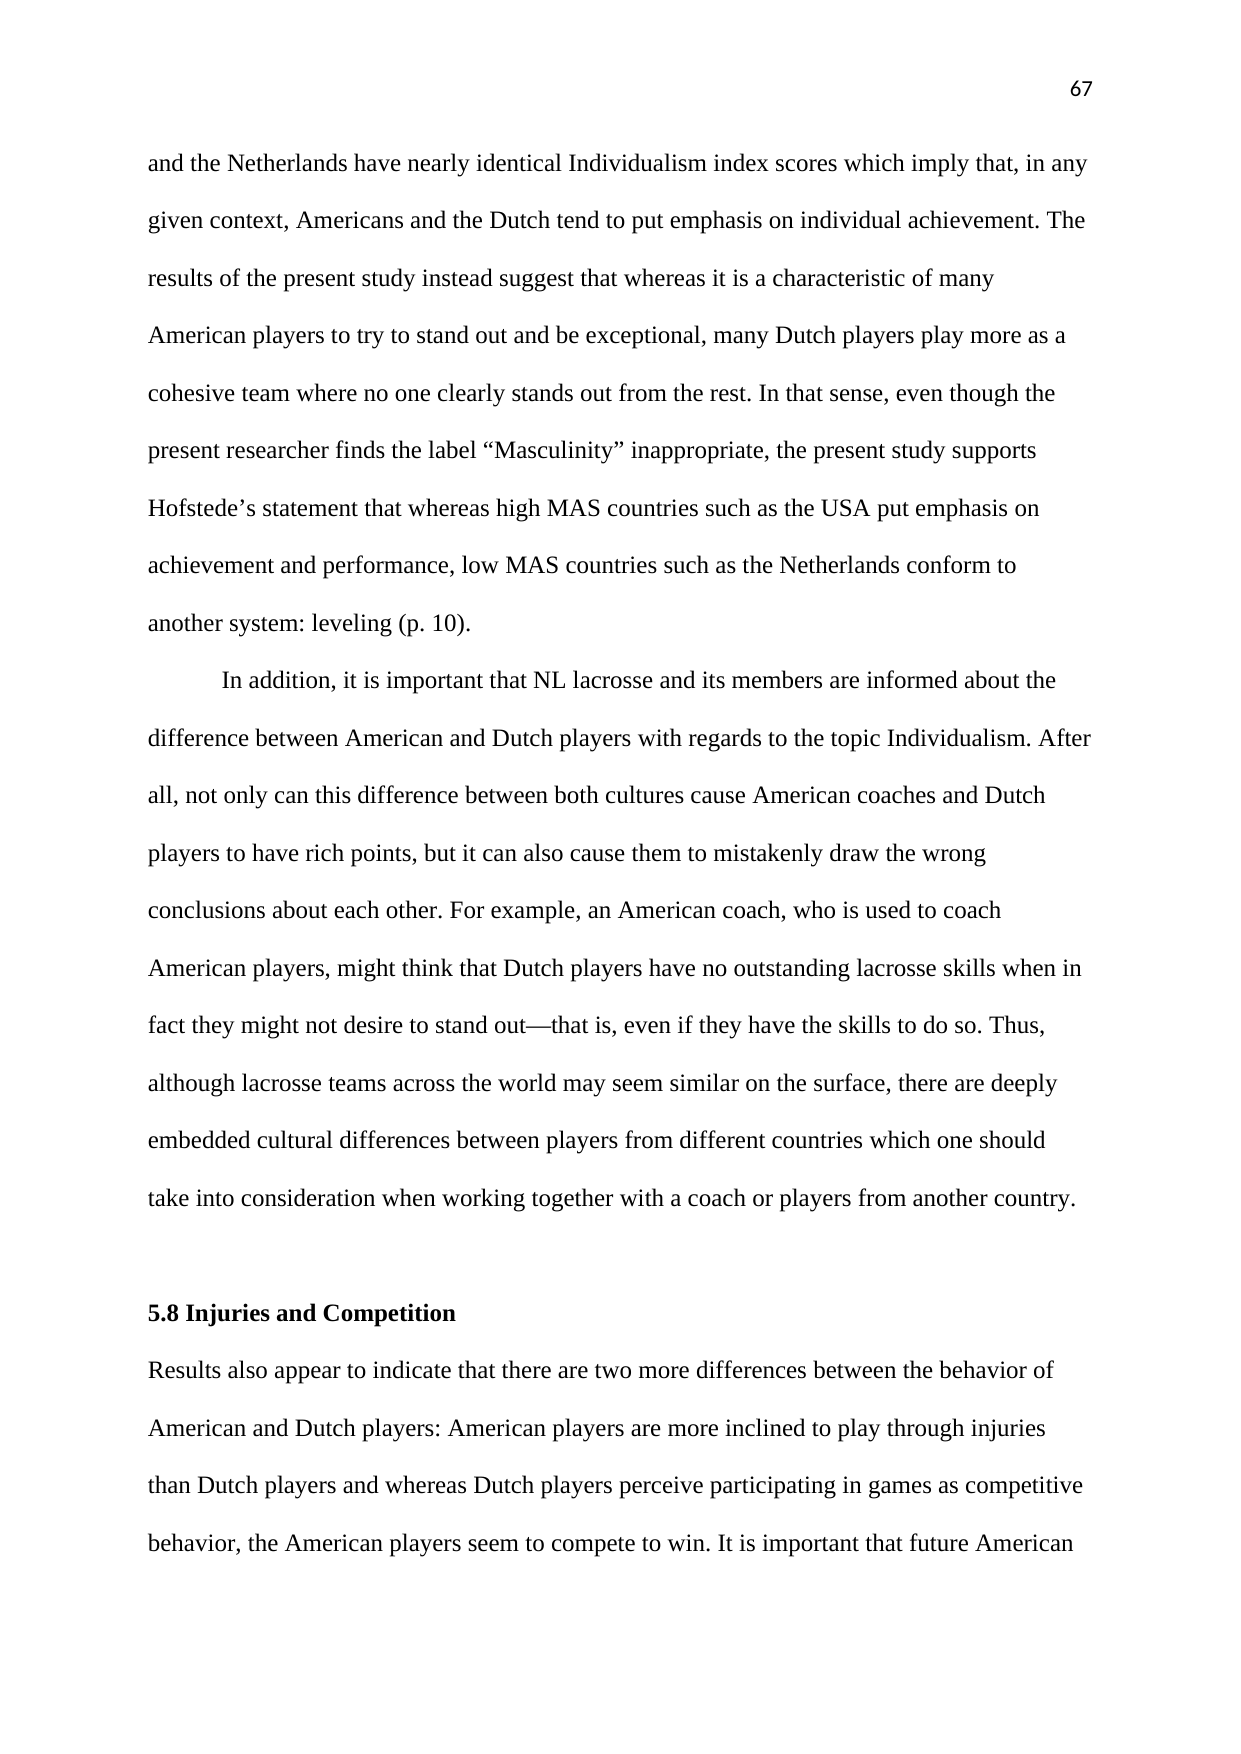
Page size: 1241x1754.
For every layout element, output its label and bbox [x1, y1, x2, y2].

text [148, 148, 1093, 1556]
